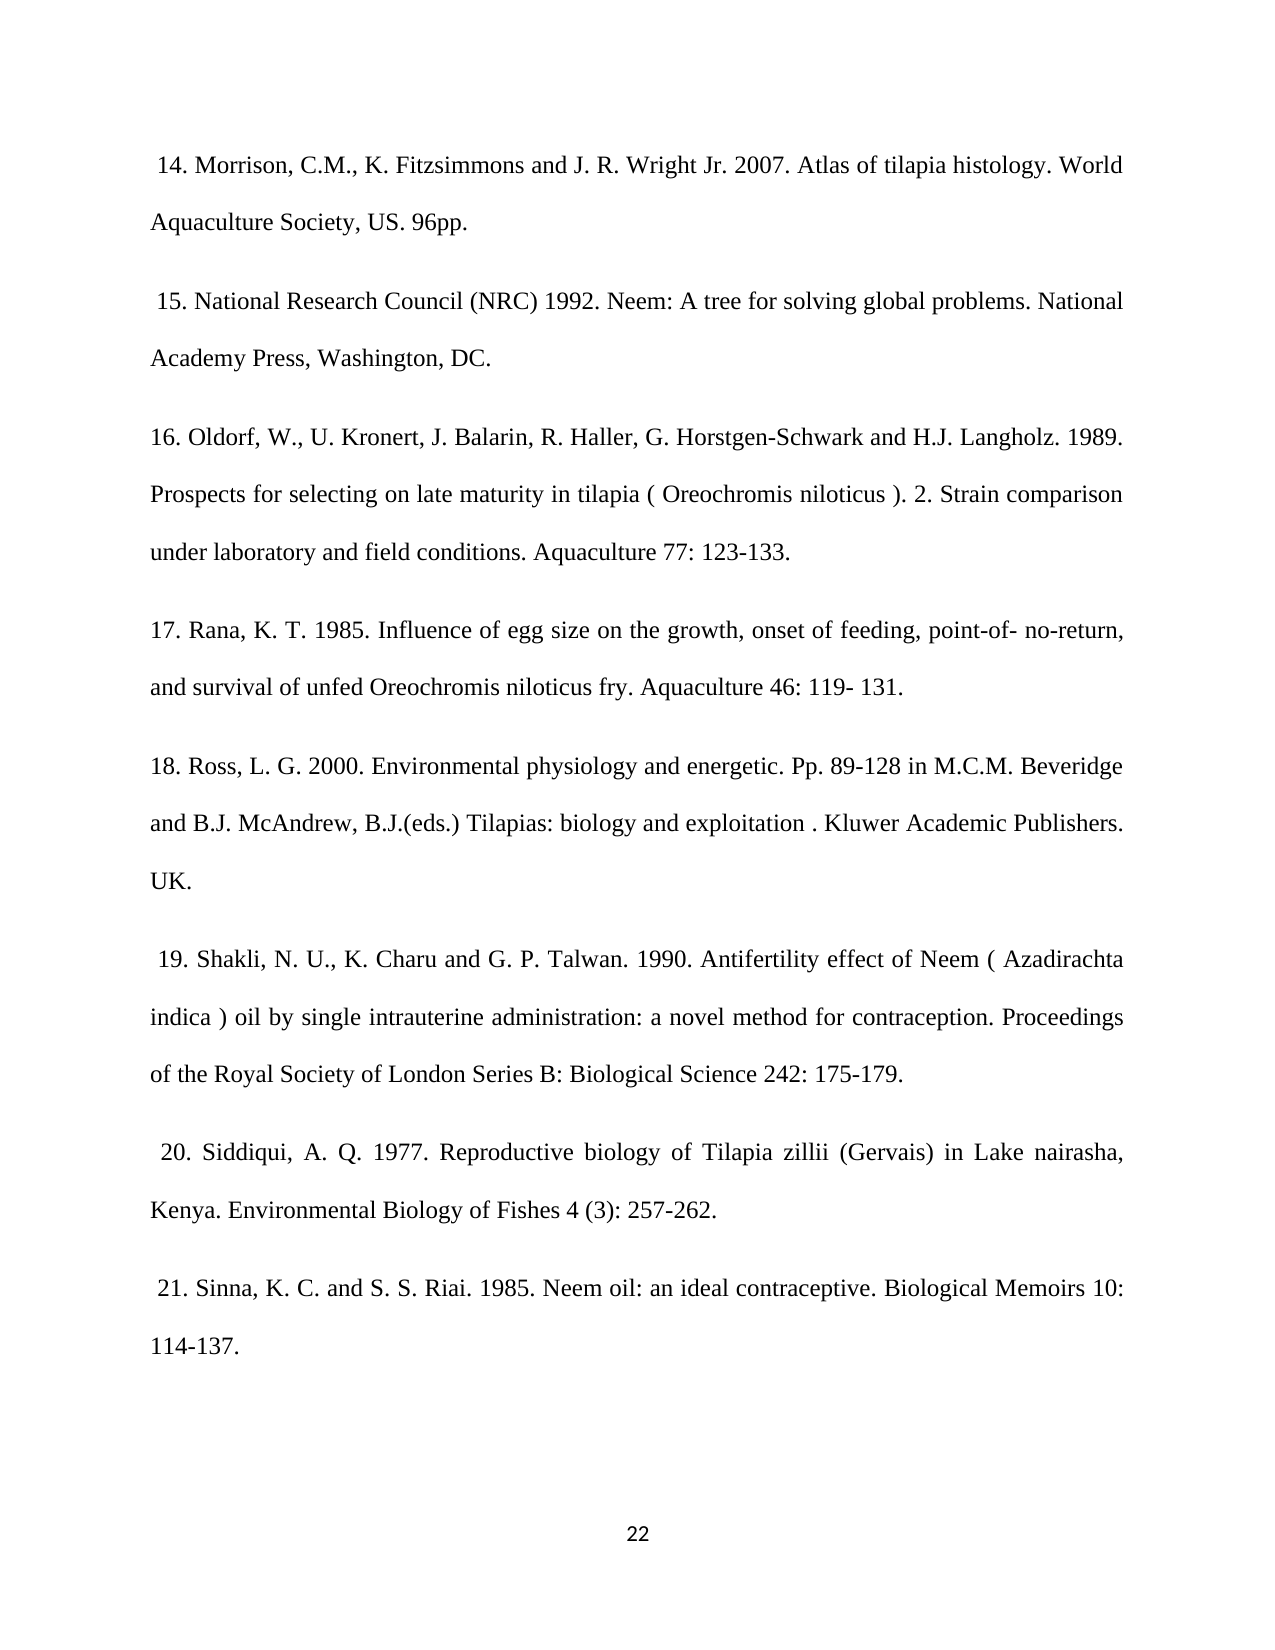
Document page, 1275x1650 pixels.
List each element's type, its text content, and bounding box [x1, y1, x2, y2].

text 20. Siddiqui, A. Q. 1977. Reproductive biology of Tilapia zillii (Gervais) in Lake nairasha, Kenya. Environmental Biology of Fishes 4 (3): 257-262. [150, 1137, 1125, 1224]
text 14. Morrison, C.M., K. Fitzsimmons and J. R. Wright Jr. 2007. Atlas of tilapia histology. World Aquaculture Society, US. 96pp. [150, 150, 1125, 236]
text 16. Oldorf, W., U. Kronert, J. Balarin, R. Haller, G. Horstgen-Schwark and H.J. Langholz. 1989. Prospects for selecting on late maturity in tilapia ( Oreochromis niloticus ). 2. Strain comparison under laboratory and field conditions. Aquaculture 77: 123-133. [150, 422, 1125, 565]
text 18. Ross, L. G. 2000. Environmental physiology and energetic. Pp. 89-128 in M.C.M. Beveridge and B.J. McAndrew, B.J.(eds.) Tilapias: biology and exploitation . Kluwer Academic Publishers. UK. [150, 751, 1125, 894]
text 21. Sinna, K. C. and S. S. Riai. 1985. Neem oil: an ideal contraceptive. Biological Memoirs 10: 114-137. [150, 1273, 1125, 1359]
text 15. National Research Council (NRC) 1992. Neem: A tree for solving global problems. National Academy Press, Washington, DC. [150, 286, 1125, 372]
text 17. Rana, K. T. 1985. Influence of egg size on the growth, onset of feeding, point-of- no-return, and survival of unfed Oreochromis niloticus fry. Aquaculture 46: 119- 131. [150, 615, 1125, 701]
text 19. Shakli, N. U., K. Charu and G. P. Talwan. 1990. Antifertility effect of Neem ( Azadirachta indica ) oil by single intrauterine administration: a novel method for contraception. Proceedings of the Royal Society of London Series B: Biological Science 242: 175-179. [150, 944, 1125, 1088]
